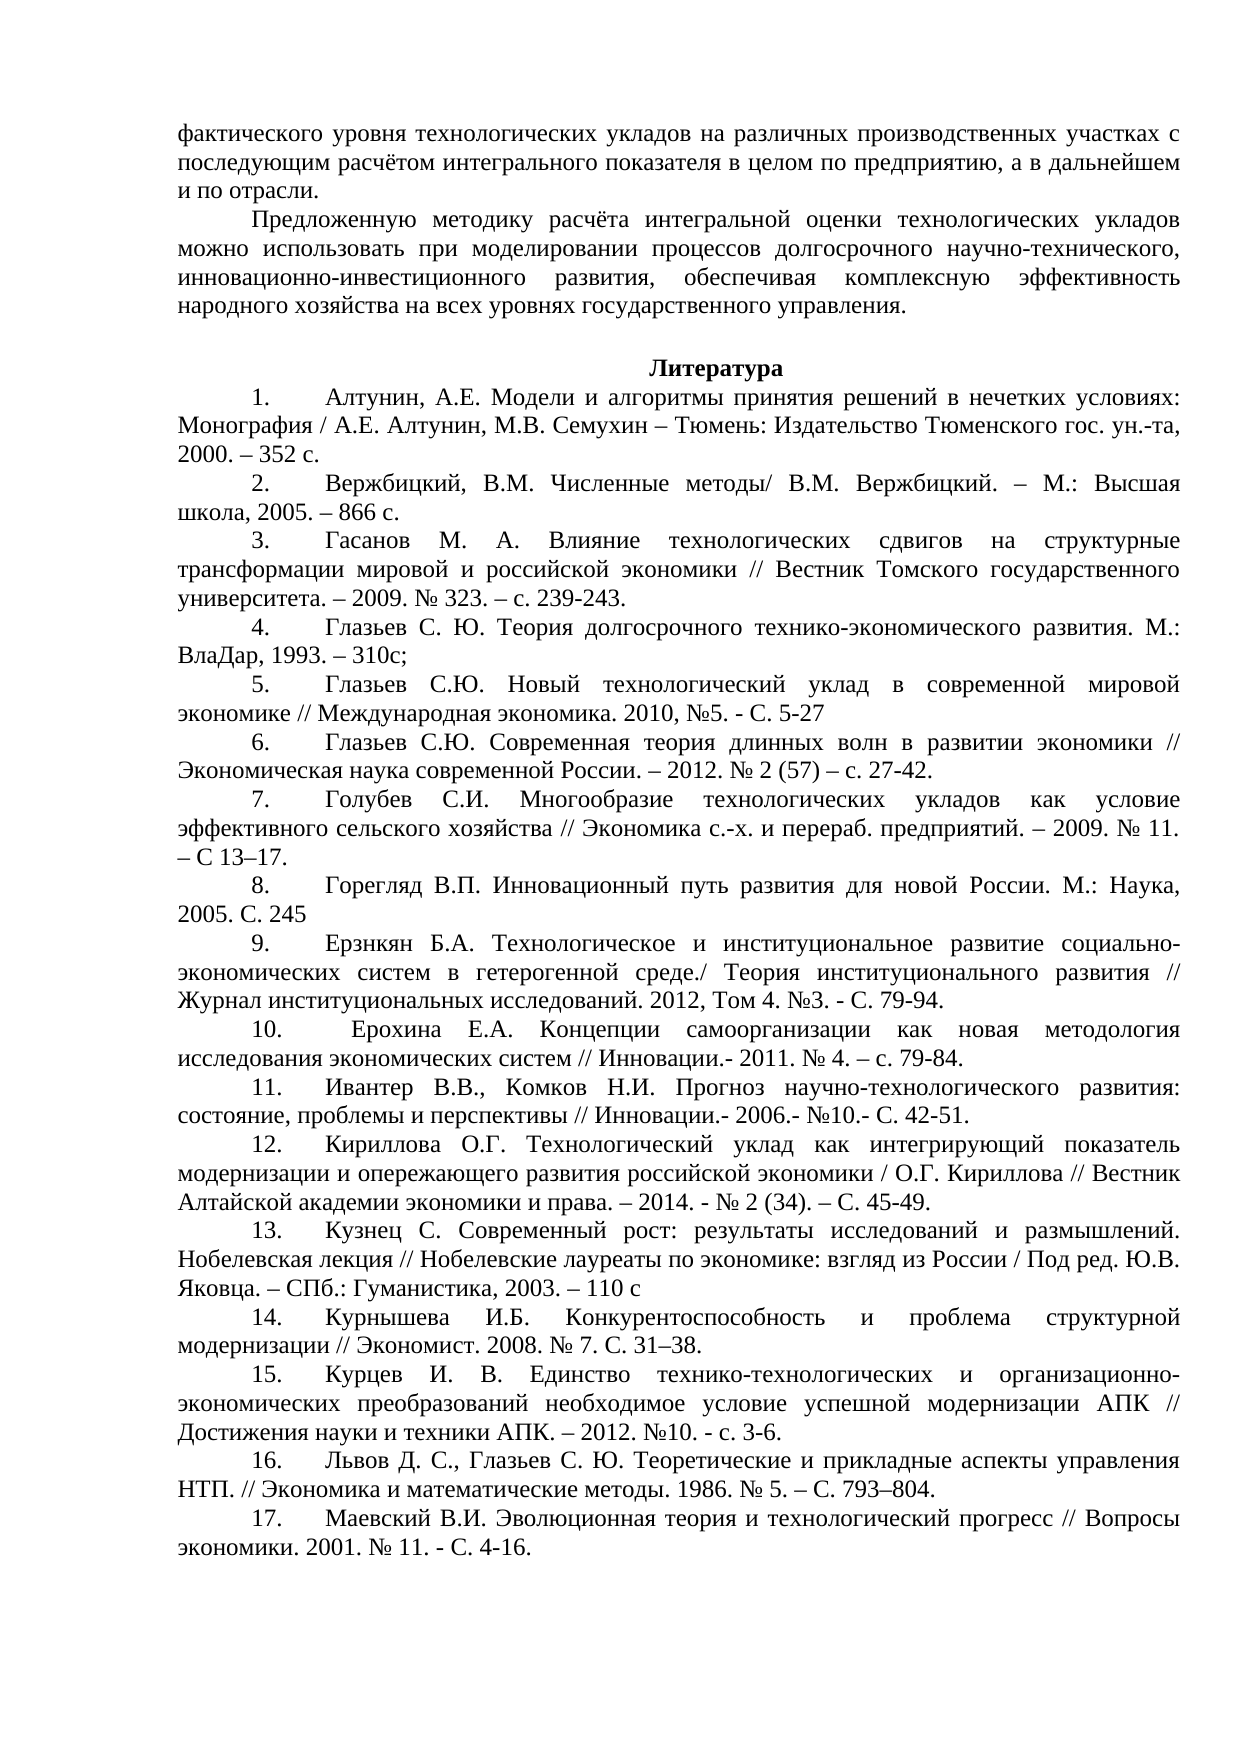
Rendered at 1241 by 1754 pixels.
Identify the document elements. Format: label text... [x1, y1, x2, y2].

text 3. Гасанов М. А. Влияние технологических сдвигов на структурные трансформации мировой и российской экономики // Вестник Томского государственного университета. – 2009. № 323. – с. 239-243. [177, 525, 1181, 612]
text 12. Кириллова О.Г. Технологический уклад как интегрирующий показатель модернизации и опережающего развития российской экономики / О.Г. Кириллова // Вестник Алтайской академии экономики и права. – 2014. - № 2 (34). – С. 45-49. [177, 1129, 1181, 1215]
text 17. Маевский В.И. Эволюционная теория и технологический прогресс // Вопросы экономики. 2001. № 11. - С. 4-16. [177, 1503, 1181, 1560]
text 11. Ивантер В.В., Комков Н.И. Прогноз научно-технологического развития: состояние, проблемы и перспективы // Инновации.- 2006.- №10.- С. 42-51. [177, 1072, 1181, 1129]
text 9. Ерзнкян Б.А. Технологическое и институциональное развитие социально-экономических систем в гетерогенной среде./ Теория институционального развития // Журнал институциональных исследований. 2012, Том 4. №3. - С. 79-94. [177, 928, 1181, 1014]
text 1. Алтунин, А.Е. Модели и алгоритмы принятия решений в нечетких условиях: Монография / А.Е. Алтунин, М.В. Семухин – Тюмень: Издательство Тюменского гос. ун.-та, 2000. – 352 с. [177, 382, 1181, 468]
text Предложенную методику расчёта интегральной оценки технологических укладов можно использовать при моделировании процессов долгосрочного научно-технического, инновационно-инвестиционного развития, обеспечивая комплексную эффективность народного хозяйства на всех уровнях государственного управления. [177, 204, 1181, 319]
text 8. Горегляд В.П. Инновационный путь развития для новой России. М.: Наука, 2005. С. 245 [177, 870, 1181, 928]
text 16. Львов Д. С., Глазьев С. Ю. Теоретические и прикладные аспекты управления НТП. // Экономика и математические методы. 1986. № 5. – С. 793–804. [177, 1445, 1181, 1503]
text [177, 118, 1181, 204]
text 13. Кузнец С. Современный рост: результаты исследований и размышлений. Нобелевская лекция // Нобелевские лауреаты по экономике: взгляд из России / Под ред. Ю.В. Яковца. – СПб.: Гуманистика, 2003. – 110 с [177, 1215, 1181, 1302]
text 14. Курнышева И.Б. Конкурентоспособность и проблема структурной модернизации // Экономист. 2008. № 7. С. 31–38. [177, 1302, 1181, 1359]
text 10. Ерохина Е.А. Концепции самоорганизации как новая методология исследования экономических систем // Инновации.- 2011. № 4. – с. 79-84. [177, 1014, 1181, 1072]
text 4. Глазьев С. Ю. Теория долгосрочного технико-экономического развития. М.: ВлаДар, 1993. – 310с; [177, 612, 1181, 669]
text 7. Голубев С.И. Многообразие технологических укладов как условие эффективного сельского хозяйства // Экономика с.-х. и перераб. предприятий. – 2009. № 11. – С 13–17. [177, 784, 1181, 870]
text 15. Курцев И. В. Единство технико-технологических и организационно-экономических преобразований необходимое условие успешной модернизации АПК // Достижения науки и техники АПК. – 2012. №10. - с. 3-6. [177, 1359, 1181, 1445]
text 5. Глазьев С.Ю. Новый технологический уклад в современной мировой экономике // Международная экономика. 2010, №5. - С. 5-27 [177, 669, 1181, 727]
text 6. Глазьев С.Ю. Современная теория длинных волн в развитии экономики // Экономическая наука современной России. – 2012. № 2 (57) – с. 27-42. [177, 727, 1181, 784]
text Литература [177, 353, 1181, 382]
text 2. Вержбицкий, В.М. Численные методы/ В.М. Вержбицкий. – М.: Высшая школа, 2005. – 866 с. [177, 468, 1181, 525]
